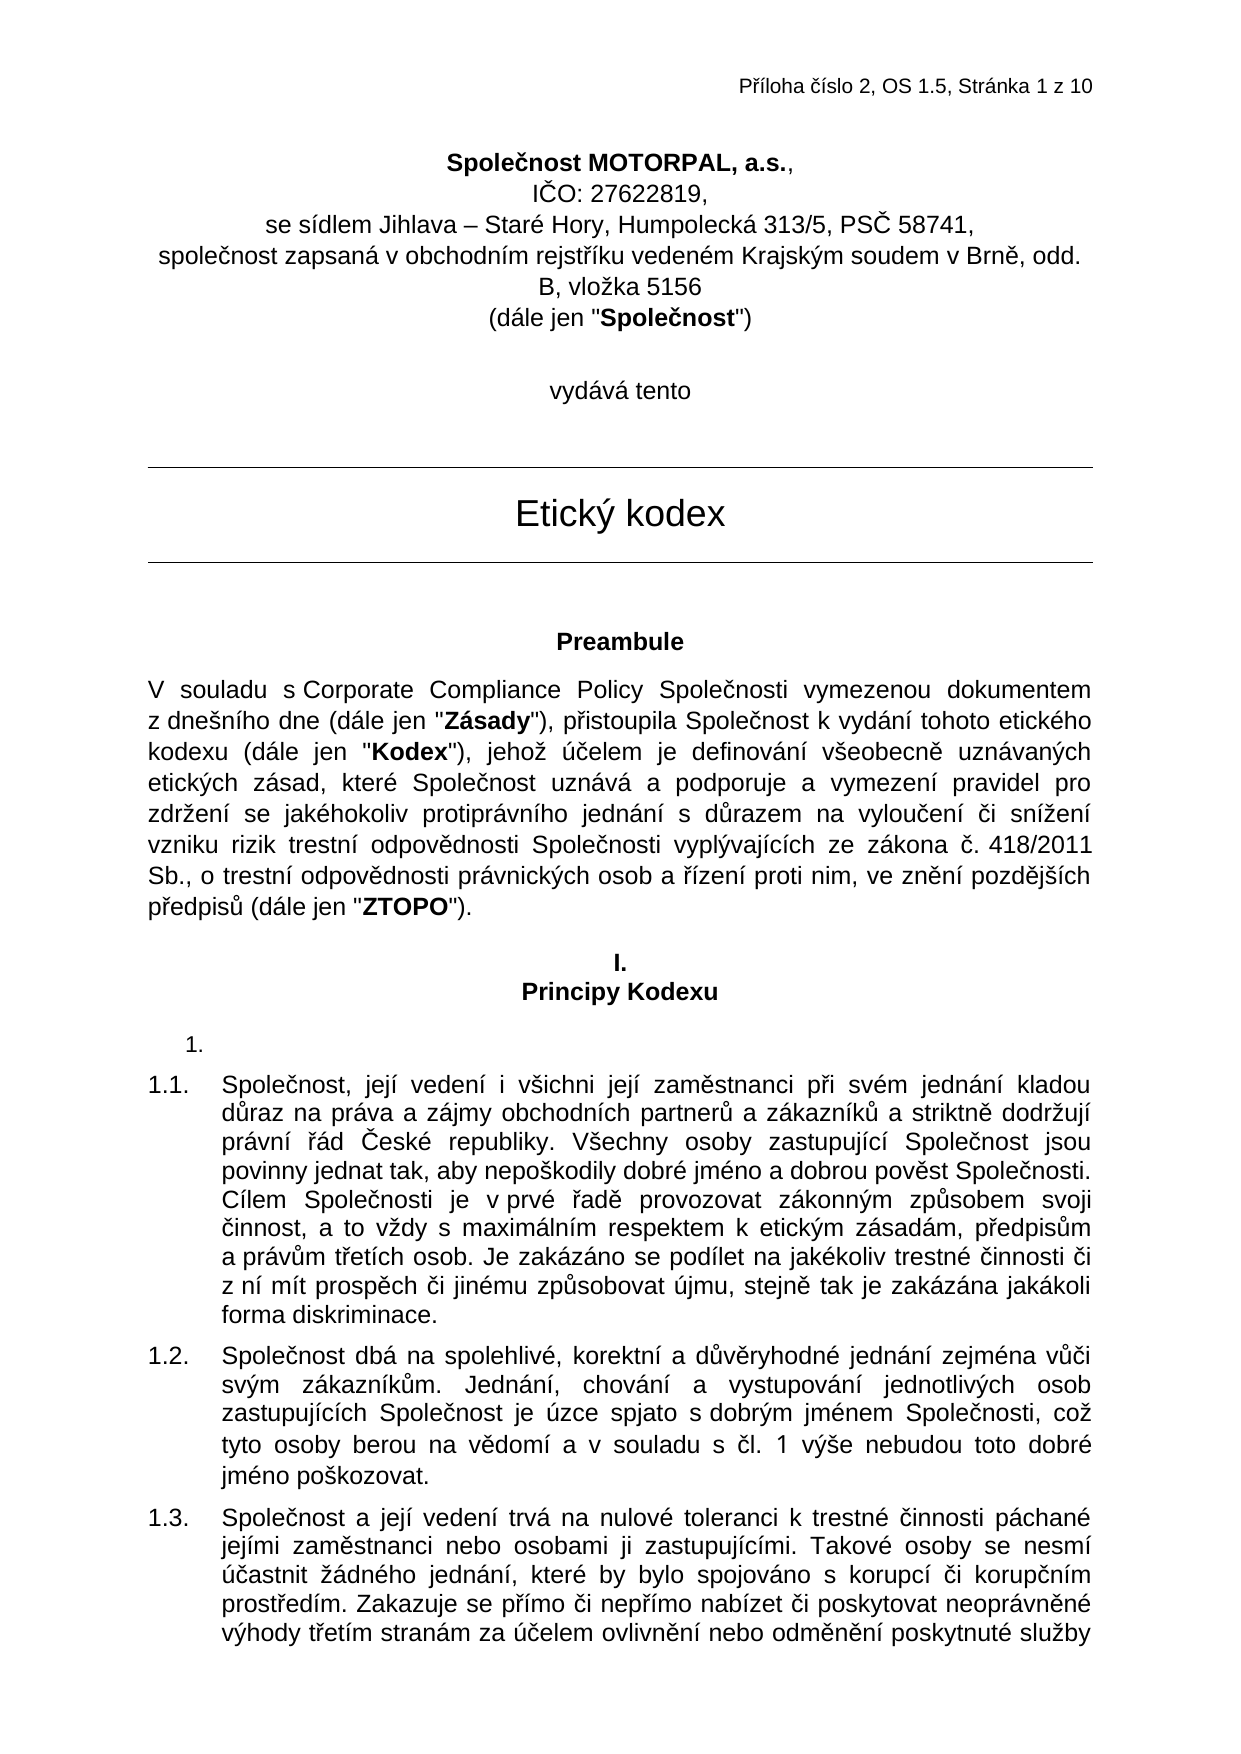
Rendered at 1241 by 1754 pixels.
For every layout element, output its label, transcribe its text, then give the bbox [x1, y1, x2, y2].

text se sídlem Jihlava – Staré Hory, Humpolecká 313/5, PSČ 58741, [148, 210, 1093, 238]
text Preambule [148, 627, 1093, 656]
list Společnost dbá na spolehlivé, korektní a důvěryhodné jednání zejména vůči svým zákazníkům. Jednání, chování a vystupování jednotlivých osob zastupujících Společnost je úzce spjato s dobrým jménem Společnosti, což tyto osoby berou na vědomí a v souladu s čl. 1 výše nebudou toto dobré jméno poškozovat. [148, 1341, 1093, 1490]
text I. Principy Kodexu [148, 948, 1093, 1006]
list Společnost, její vedení i všichni její zaměstnanci při svém jednání kladou důraz na práva a zájmy obchodních partnerů a zákazníků a striktně dodržují právní řád České republiky. Všechny osoby zastupující Společnost jsou povinny jednat tak, aby nepoškodily dobré jméno a dobrou pověst Společnosti. Cílem Společnosti je v prvé řadě provozovat zákonným způsobem svoji činnost, a to vždy s maximálním respektem k etickým zásadám, předpisům a právům třetích osob. Je zakázáno se podílet na jakékoliv trestné činnosti či z ní mít prospěch či jinému způsobovat újmu, stejně tak je zakázána jakákoli forma diskriminace. [148, 1070, 1093, 1328]
text společnost zapsaná v obchodním rejstříku vedeném Krajským soudem v Brně, odd. B, vložka 5156 [148, 241, 1093, 301]
text V souladu s Corporate Compliance Policy Společnosti vymezenou dokumentem z dnešního dne (dále jen "Zásady"), přistoupila Společnost k vydání tohoto etického kodexu (dále jen "Kodex"), jehož účelem je definování všeobecně uznávaných etických zásad, které Společnost uznává a podporuje a vymezení pravidel pro zdržení se jakéhokoliv protiprávního jednání s důrazem na vyloučení či snížení vzniku rizik trestní odpovědnosti Společnosti vyplývajících ze zákona č. 418/2011 Sb., o trestní odpovědnosti právnických osob a řízení proti nim, ve znění pozdějších předpisů (dále jen "ZTOPO"). [148, 675, 1093, 921]
text IČO: 27622819, [148, 179, 1093, 207]
text (dále jen "Společnost") [148, 303, 1093, 332]
text Etický kodex [148, 488, 1093, 534]
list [148, 1502, 1093, 1646]
text Společnost MOTORPAL, a.s., [148, 148, 1093, 176]
text vydává tento [148, 376, 1093, 405]
